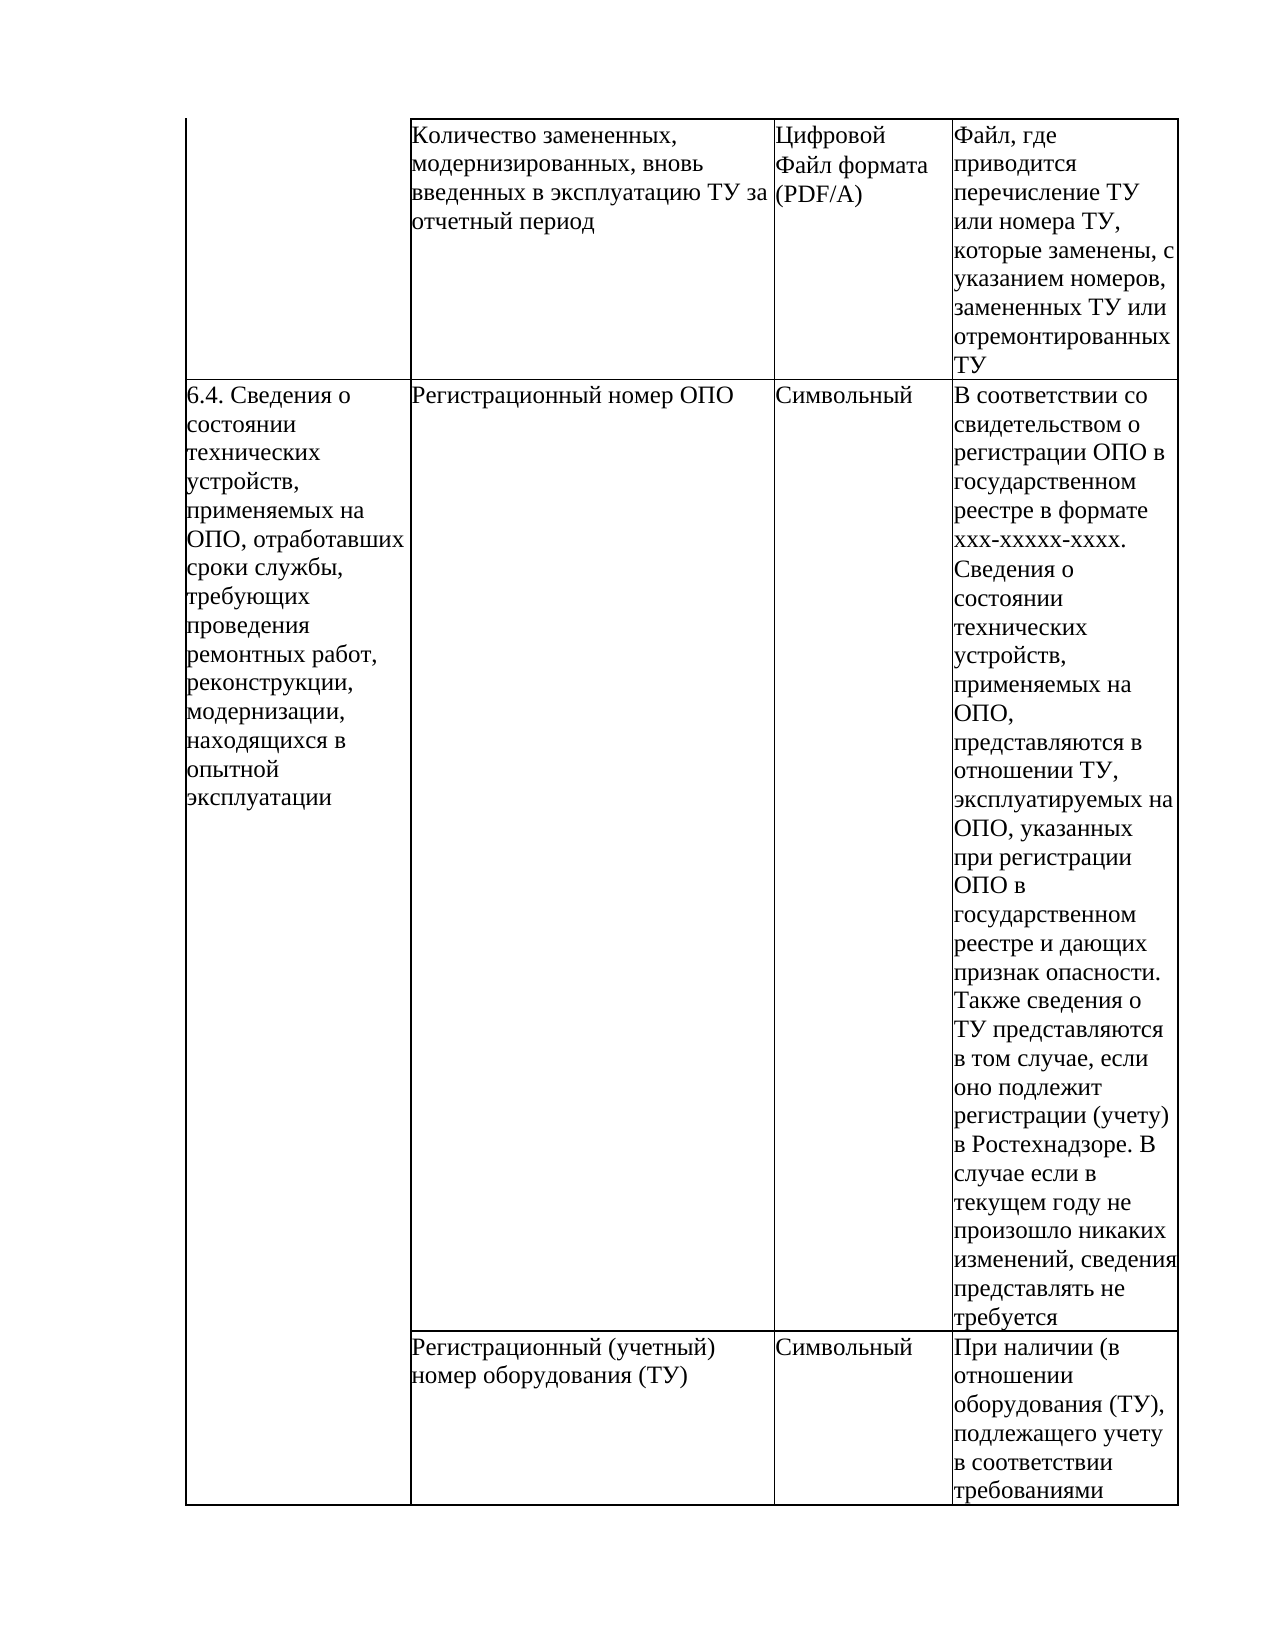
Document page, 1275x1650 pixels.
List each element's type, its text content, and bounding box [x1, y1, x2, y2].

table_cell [953, 1332, 1177, 1504]
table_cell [412, 1332, 774, 1504]
table_cell Символьный [775, 1332, 952, 1504]
table_cell Количество замененных, модернизированных, вновь введенных в эксплуатацию ТУ за отчетный период [412, 120, 774, 378]
table_cell Файл, где приводится перечисление ТУ или номера ТУ, которые заменены, с указанием номеров, замененных ТУ или отремонтированных ТУ [953, 120, 1177, 378]
table_cell Сведения о состоянии технических устройств, применяемых на ОПО, представляются в отношении ТУ, эксплуатируемых на ОПО, указанных при регистрации ОПО в государственном реестре и дающих признак опасности. [953, 553, 1177, 985]
table_cell Также сведения о ТУ представляются в том случае, если оно подлежит регистрации (учету) в Ростехнадзоре. В случае если в текущем году не произошло никаких изменений, сведения представлять не требуется [953, 985, 1177, 1330]
table_cell 6.4. Сведения о состоянии технических устройств, применяемых на ОПО, отработавших сроки службы, требующих проведения ремонтных работ, реконструкции, модернизации, находящихся в опытной эксплуатации [187, 380, 410, 1504]
table_cell Файл формата (PDF/A) [775, 149, 952, 378]
table_cell Символьный [775, 380, 952, 1330]
table_cell В соответствии со свидетельством о регистрации ОПО в государственном реестре в формате ххх-ххххх-хххх. [953, 380, 1177, 552]
table_cell Цифровой [775, 120, 952, 148]
table_cell Регистрационный номер ОПО [412, 380, 774, 1330]
